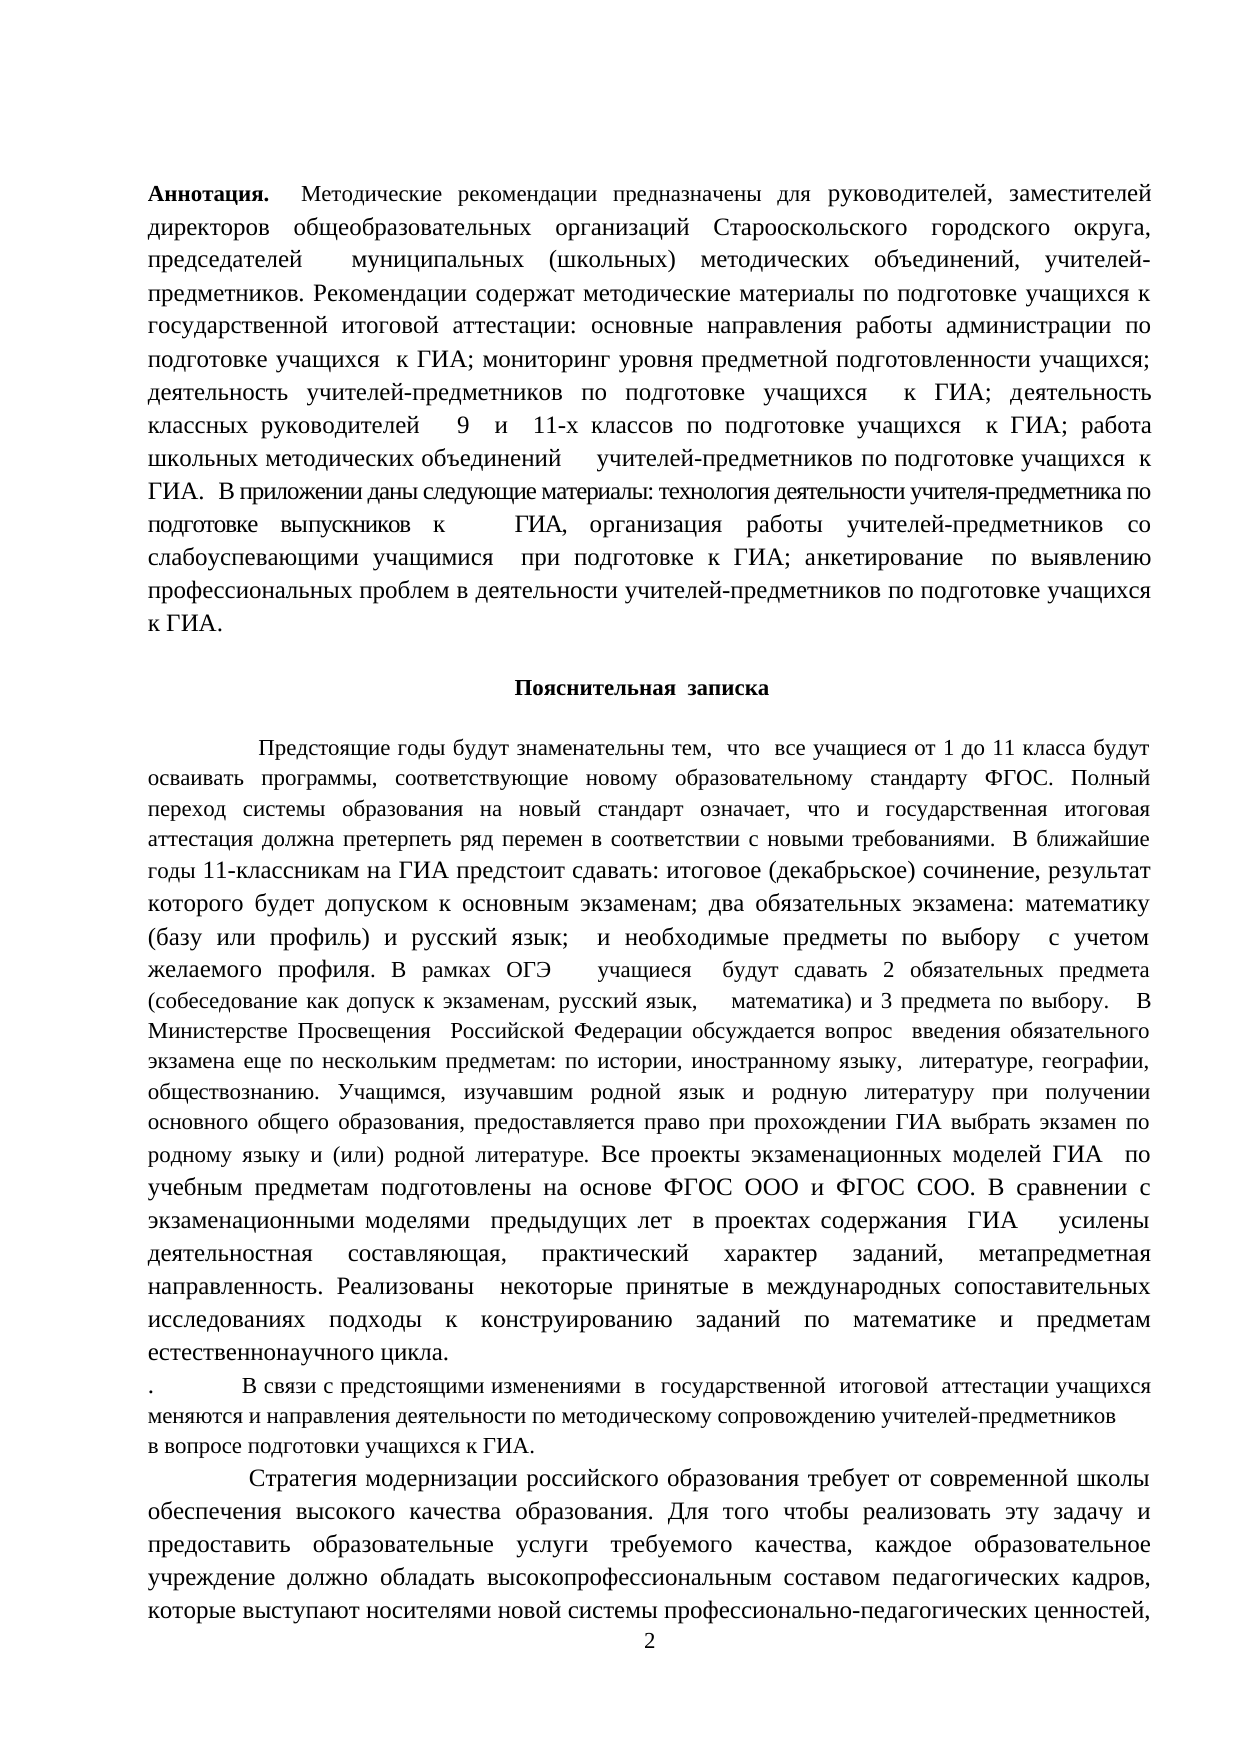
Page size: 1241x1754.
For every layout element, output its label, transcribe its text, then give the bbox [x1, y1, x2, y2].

text в вопросе подготовки учащихся к ГИА. [148, 1433, 1152, 1459]
text Аннотация. Методические рекомендации предназначены для руководителей, заместителей директоров общеобразовательных организаций Старооскольского городского округа, председателей муниципальных (школьных) методических объединений, учителей-предметников. Рекомендации содержат методические материалы по подготовке учащихся к государственной итоговой аттестации: основные направления работы администрации по подготовке учащихся к ГИА; мониторинг уровня предметной подготовленности учащихся; деятельность учителей-предметников по подготовке учащихся к ГИА; деятельность классных руководителей 9 и 11-х классов по подготовке учащихся к ГИА; работа школьных методических объединений учителей-предметников по подготовке учащихся к ГИА. В приложении даны следующие материалы: технология деятельности учителя-предметника по подготовке выпускников к ГИА, организация работы учителей-предметников со слабоуспевающими учащимися при подготовке к ГИА; анкетирование по выявлению профессиональных проблем в деятельности учителей-предметников по подготовке учащихся к ГИА. [148, 178, 1152, 637]
text Пояснительная записка [148, 674, 1152, 700]
text . В связи с предстоящими изменениями в государственной итоговой аттестации учащихся меняются и направления деятельности по методическому сопровождению учителей-предметников [148, 1370, 1152, 1429]
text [148, 1463, 1152, 1624]
text Предстоящие годы будут знаменательны тем, что все учащиеся от 1 до 11 класса будут осваивать программы, соответствующие новому образовательному стандарту ФГОС. Полный переход системы образования на новый стандарт означает, что и государственная итоговая аттестация должна претерпеть ряд перемен в соответствии с новыми требованиями. В ближайшие годы 11-классникам на ГИА предстоит сдавать: итоговое (декабрьское) сочинение, результат которого будет допуском к основным экзаменам; два обязательных экзамена: математику (базу или профиль) и русский язык; и необходимые предметы по выбору с учетом желаемого профиля. В рамках ОГЭ учащиеся будут сдавать 2 обязательных предмета (собеседование как допуск к экзаменам, русский язык, математика) и 3 предмета по выбору. В Министерстве Просвещения Российской Федерации обсуждается вопрос введения обязательного экзамена еще по нескольким предметам: по истории, иностранному языку, литературе, географии, обществознанию. Учащимся, изучавшим родной язык и родную литературу при получении основного общего образования, предоставляется право при прохождении ГИА выбрать экзамен по родному языку и (или) родной литературе. Все проекты экзаменационных моделей ГИА по учебным предметам подготовлены на основе ФГОС ООО и ФГОС СОО. В сравнении с экзаменационными моделями предыдущих лет в проектах содержания ГИА усилены деятельностная составляющая, практический характер заданий, метапредметная направленность. Реализованы некоторые принятые в международных сопоставительных исследованиях подходы к конструированию заданий по математике и предметам естественнонаучного цикла. [148, 734, 1152, 1366]
